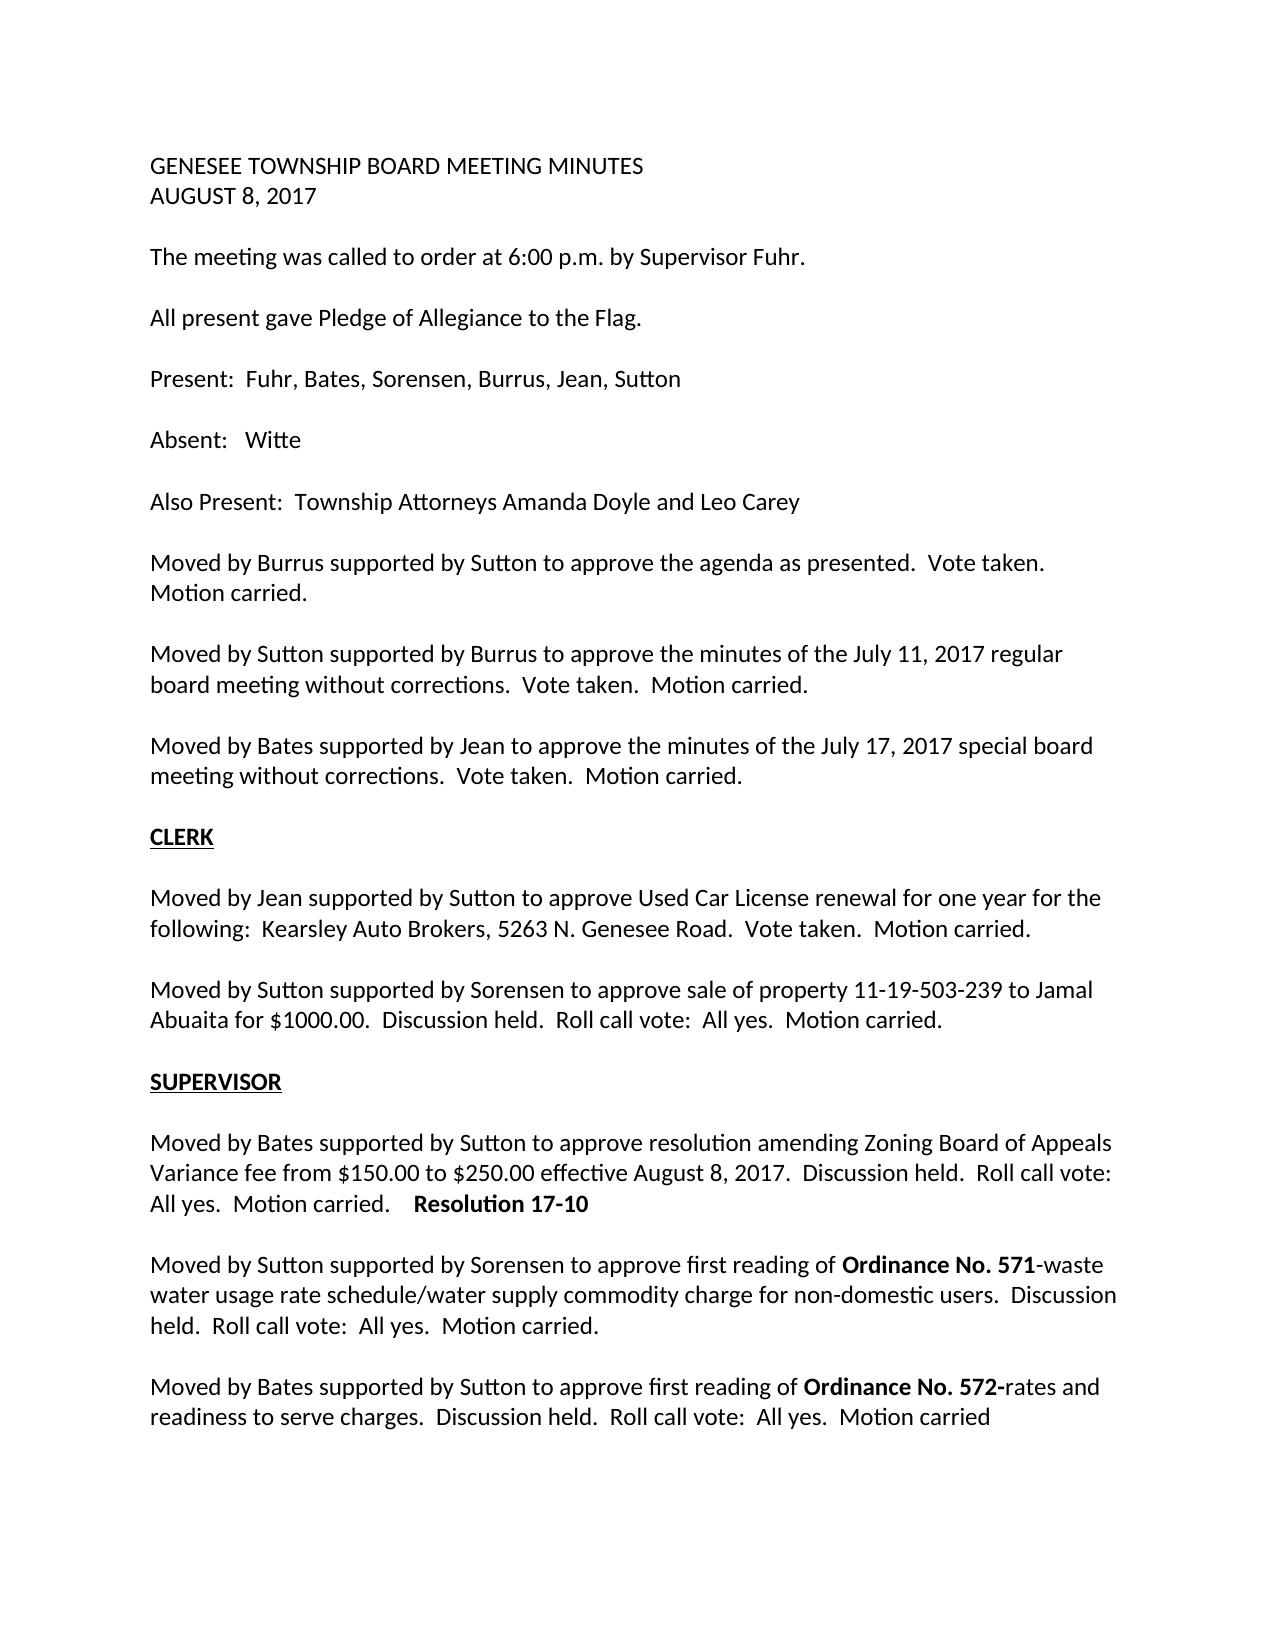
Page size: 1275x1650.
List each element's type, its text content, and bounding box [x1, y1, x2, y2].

text Moved by Jean supported by Sutton to approve Used Car License renewal for one year for the following: Kearsley Auto Brokers, 5263 N. Genesee Road. Vote taken. Motion carried. [150, 882, 1125, 943]
text The meeting was called to order at 6:00 p.m. by Supervisor Fuhr. [150, 242, 1125, 272]
text Moved by Bates supported by Sutton to approve resolution amending Zoning Board of Appeals Variance fee from $150.00 to $250.00 effective August 8, 2017. Discussion held. Roll call vote: All yes. Motion carried. Resolution 17-10 [150, 1127, 1125, 1218]
text AUGUST 8, 2017 [150, 181, 1125, 211]
text SUPERVISOR [150, 1066, 1125, 1096]
text Moved by Bates supported by Sutton to approve first reading of Ordinance No. 572-rates and readiness to serve charges. Discussion held. Roll call vote: All yes. Motion carried [150, 1371, 1125, 1432]
text Also Present: Township Attorneys Amanda Doyle and Leo Carey [150, 486, 1125, 516]
text All present gave Pledge of Allegiance to the Flag. [150, 303, 1125, 333]
text GENESEE TOWNSHIP BOARD MEETING MINUTES [150, 150, 1125, 181]
text Absent: Witte [150, 425, 1125, 455]
text CLERK [150, 821, 1125, 852]
text Moved by Sutton supported by Sorensen to approve sale of property 11-19-503-239 to Jamal Abuaita for $1000.00. Discussion held. Roll call vote: All yes. Motion carried. [150, 974, 1125, 1035]
text Present: Fuhr, Bates, Sorensen, Burrus, Jean, Sutton [150, 364, 1125, 394]
text Moved by Bates supported by Jean to approve the minutes of the July 17, 2017 special board meeting without corrections. Vote taken. Motion carried. [150, 730, 1125, 791]
text Moved by Sutton supported by Sorensen to approve first reading of Ordinance No. 571-waste water usage rate schedule/water supply commodity charge for non-domestic users. Discussion held. Roll call vote: All yes. Motion carried. [150, 1249, 1125, 1340]
text Moved by Burrus supported by Sutton to approve the agenda as presented. Vote taken. Motion carried. [150, 547, 1125, 608]
text Moved by Sutton supported by Burrus to approve the minutes of the July 11, 2017 regular board meeting without corrections. Vote taken. Motion carried. [150, 638, 1125, 699]
